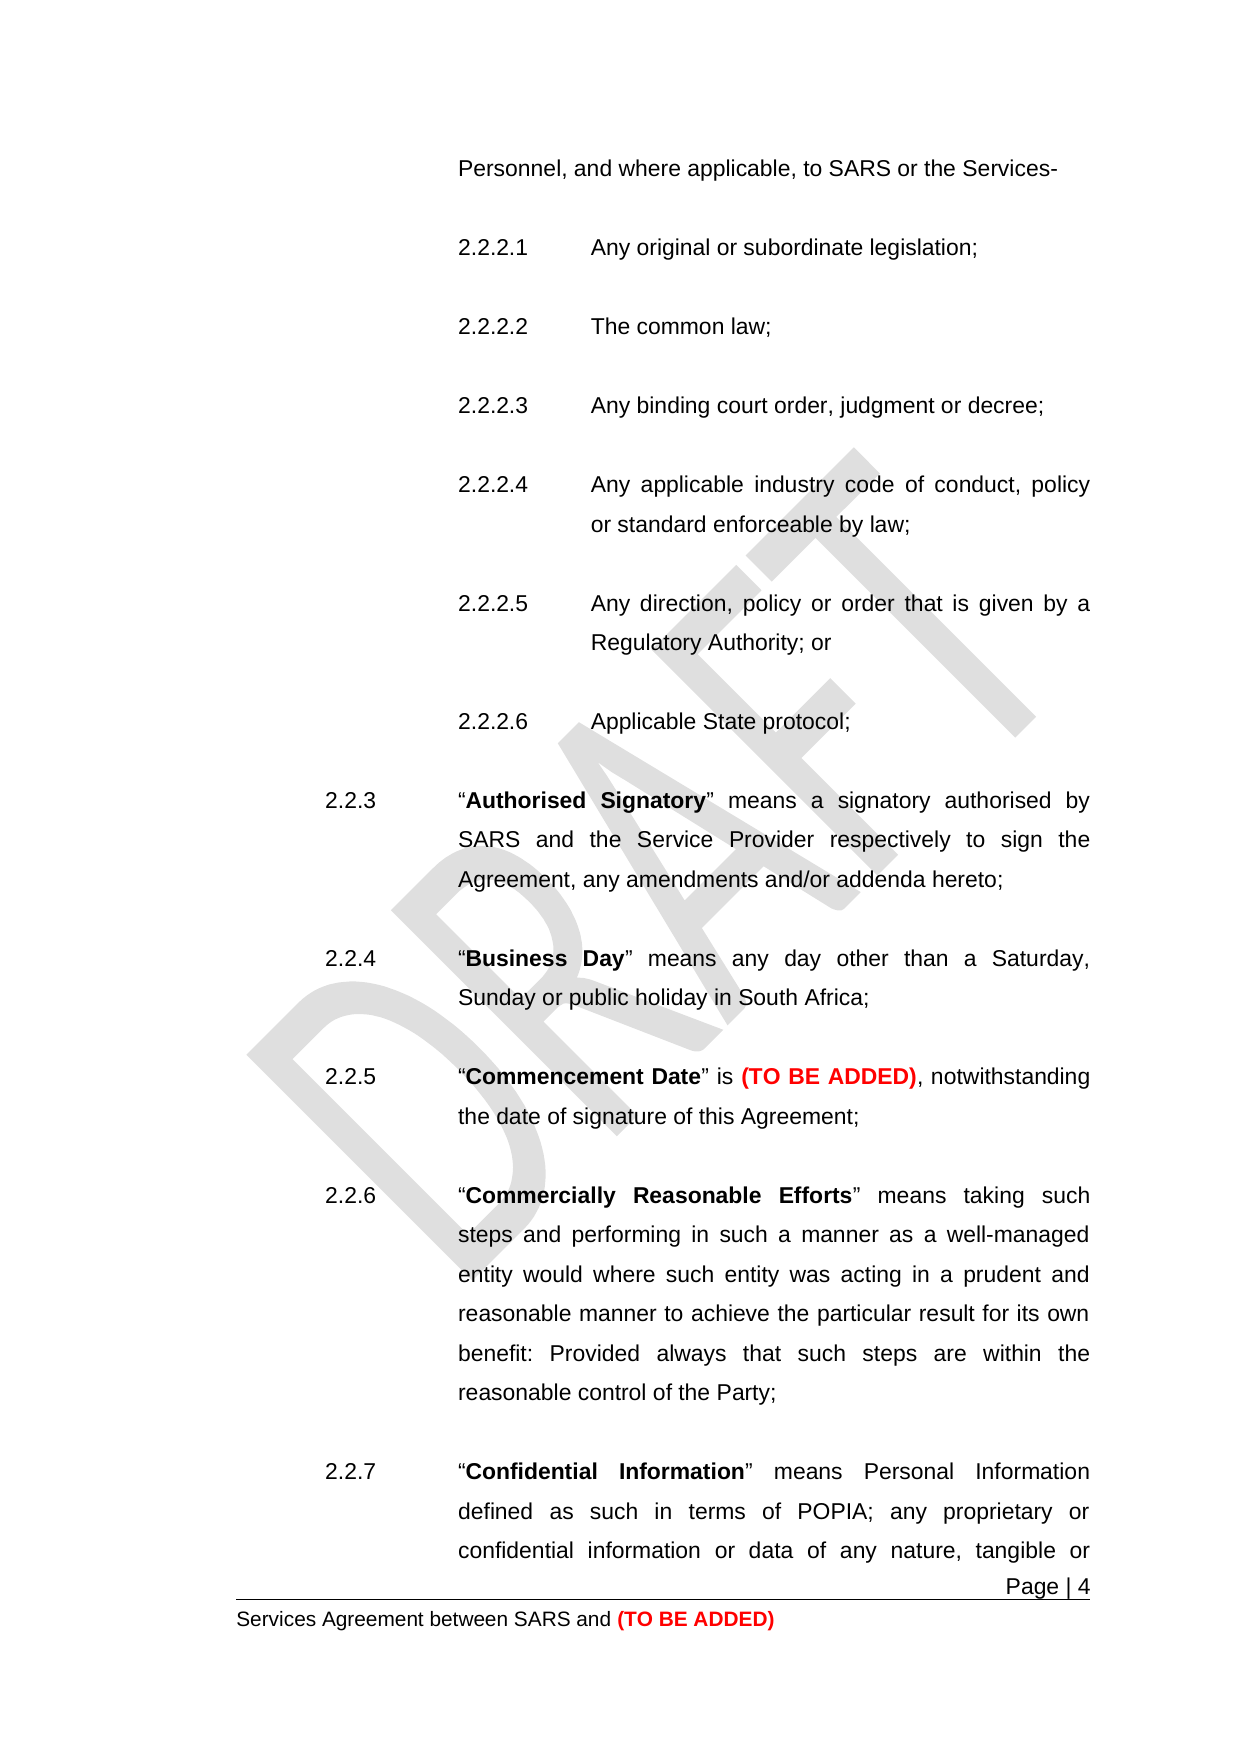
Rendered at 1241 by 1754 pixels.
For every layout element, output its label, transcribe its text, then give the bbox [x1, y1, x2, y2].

list “Commencement Date” is (TO BE ADDED), notwithstanding the date of signature of this Agreement; [325, 1063, 1090, 1129]
list “Authorised Signatory” means a signatory authorised by SARS and the Service Provider respectively to sign the Agreement, any amendments and/or addenda hereto; [325, 787, 1090, 892]
list Applicable State protocol; [458, 708, 1090, 734]
list Any applicable industry code of conduct, policy or standard enforceable by law; [458, 471, 1090, 537]
list The common law; [458, 313, 1090, 339]
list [325, 1458, 1090, 1563]
list Any binding court order, judgment or decree; [458, 392, 1090, 418]
list Any direction, policy or order that is given by a Regulatory Authority; or [458, 589, 1090, 655]
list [325, 155, 1090, 182]
list Any original or subordinate legislation; [458, 234, 1090, 261]
list “Commercially Reasonable Efforts” means taking such steps and performing in such a manner as a well-managed entity would where such entity was acting in a prudent and reasonable manner to achieve the particular result for its own benefit: Provided always that such steps are within the reasonable control of the Party; [325, 1182, 1090, 1406]
list “Business Day” means any day other than a Saturday, Sunday or public holiday in South Africa; [325, 945, 1090, 1011]
